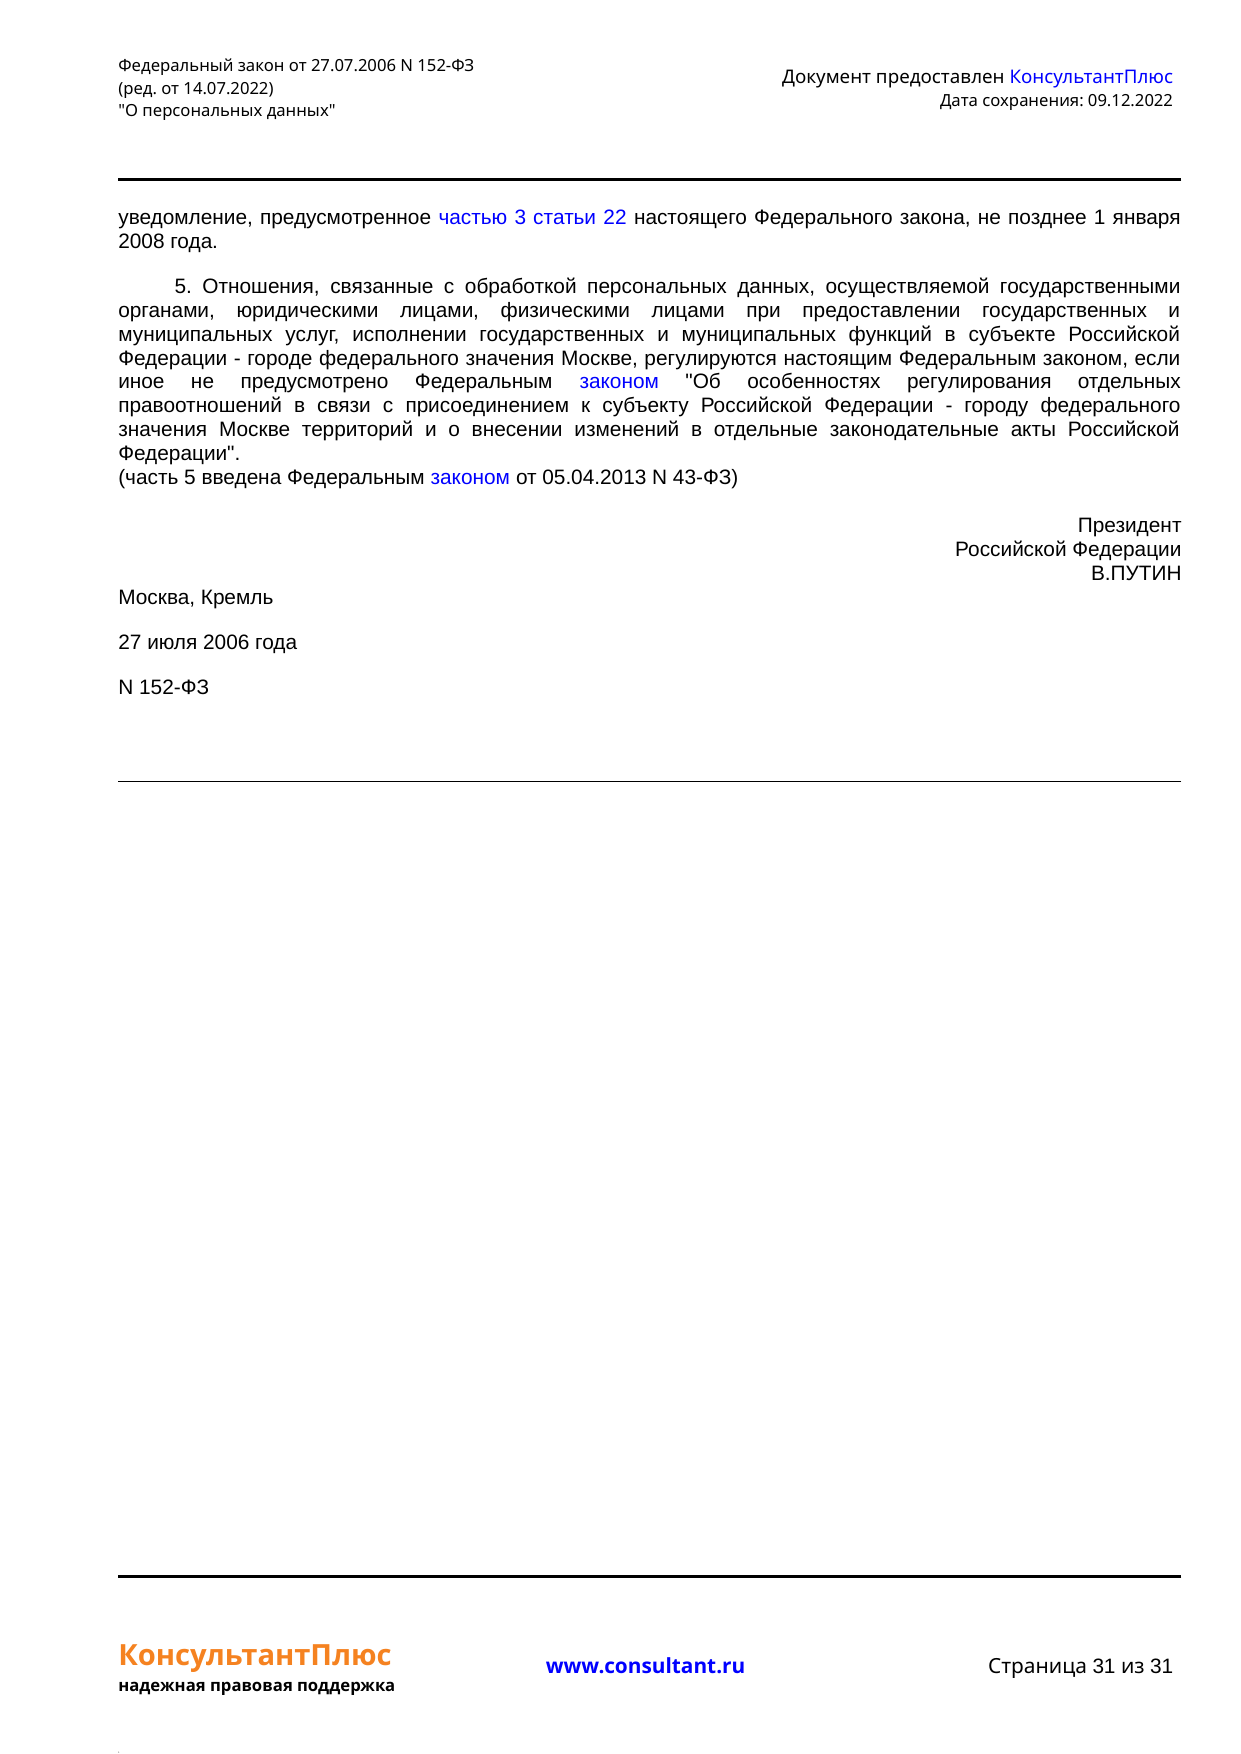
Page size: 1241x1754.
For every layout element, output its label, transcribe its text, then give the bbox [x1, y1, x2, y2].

text Российской Федерации [118, 537, 1181, 561]
text Москва, Кремль [118, 585, 1181, 609]
text 5. Отношения, связанные с обработкой персональных данных, осуществляемой государственными органами, юридическими лицами, физическими лицами при предоставлении государственных и муниципальных услуг, исполнении государственных и муниципальных функций в субъекте Российской Федерации - городе федерального значения Москве, регулируются настоящим Федеральным законом, если иное не предусмотрено Федеральным законом "Об особенностях регулирования отдельных правоотношений в связи с присоединением к субъекту Российской Федерации - городу федерального значения Москве территорий и о внесении изменений в отдельные законодательные акты Российской Федерации". [118, 273, 1181, 465]
text 27 июля 2006 года [118, 630, 1181, 654]
text В.ПУТИН [118, 561, 1181, 585]
text N 152-ФЗ [118, 674, 1181, 698]
text Президент [118, 513, 1181, 537]
text (часть 5 введена Федеральным законом от 05.04.2013 N 43-ФЗ) [118, 465, 1181, 489]
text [118, 205, 1181, 253]
